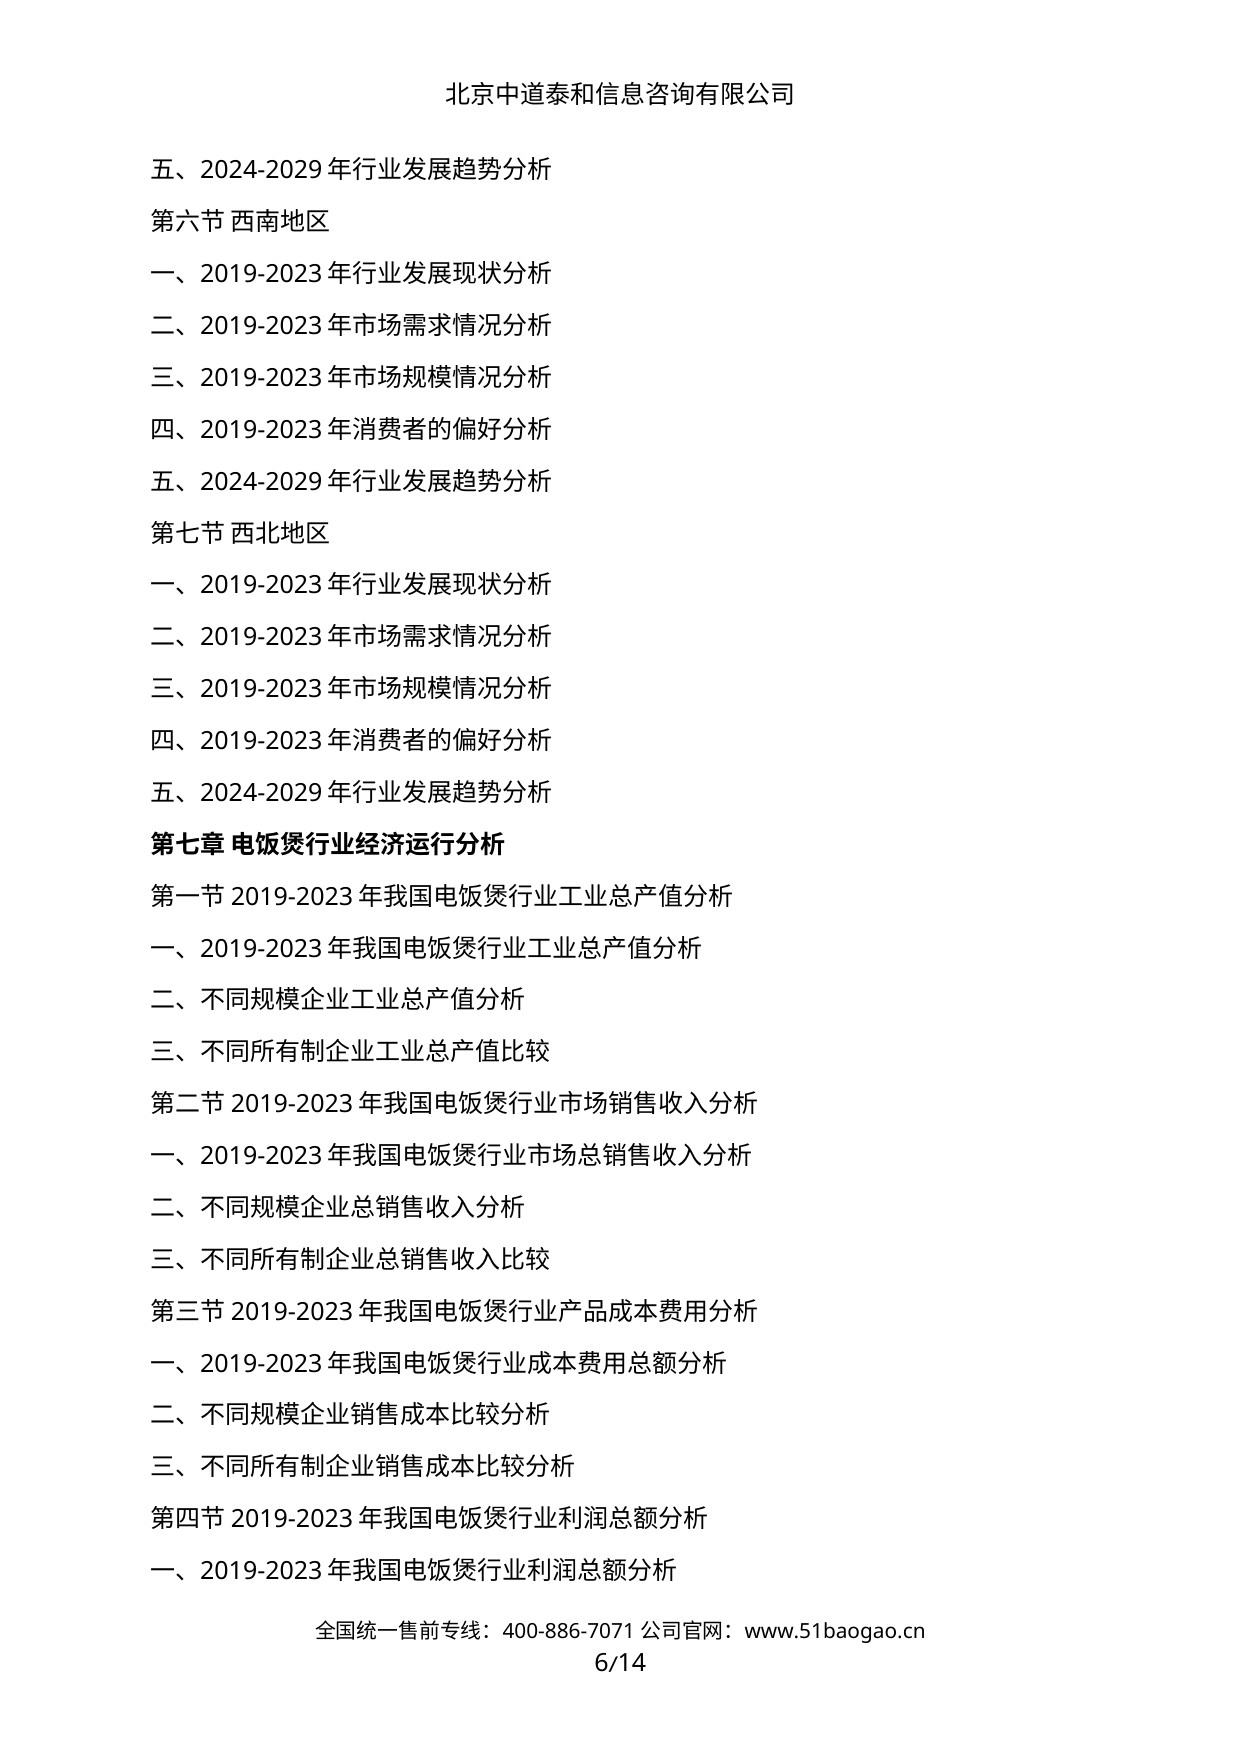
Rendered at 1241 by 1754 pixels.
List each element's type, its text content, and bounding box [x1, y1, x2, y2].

text 第七节 西北地区 [150, 513, 1090, 549]
text 三、不同所有制企业总销售收入比较 [150, 1239, 1090, 1276]
text 三、2019-2023年市场规模情况分析 [150, 669, 1090, 705]
text 第三节 2019-2023年我国电饭煲行业产品成本费用分析 [150, 1291, 1090, 1327]
text 二、不同规模企业销售成本比较分析 [150, 1395, 1090, 1431]
text 一、2019-2023年我国电饭煲行业利润总额分析 [150, 1551, 1090, 1587]
text 一、2019-2023年我国电饭煲行业工业总产值分析 [150, 928, 1090, 964]
text 三、不同所有制企业工业总产值比较 [150, 1032, 1090, 1068]
text 第六节 西南地区 [150, 202, 1090, 238]
text 二、不同规模企业工业总产值分析 [150, 980, 1090, 1016]
text 一、2019-2023年我国电饭煲行业成本费用总额分析 [150, 1343, 1090, 1379]
text 第一节 2019-2023年我国电饭煲行业工业总产值分析 [150, 876, 1090, 912]
text 三、不同所有制企业销售成本比较分析 [150, 1447, 1090, 1483]
text 第四节 2019-2023年我国电饭煲行业利润总额分析 [150, 1499, 1090, 1535]
text 四、2019-2023年消费者的偏好分析 [150, 721, 1090, 757]
text 五、2024-2029年行业发展趋势分析 [150, 461, 1090, 497]
text 一、2019-2023年我国电饭煲行业市场总销售收入分析 [150, 1136, 1090, 1172]
text 五、2024-2029年行业发展趋势分析 [150, 150, 1090, 186]
text 四、2019-2023年消费者的偏好分析 [150, 409, 1090, 446]
text 二、不同规模企业总销售收入分析 [150, 1187, 1090, 1224]
text 二、2019-2023年市场需求情况分析 [150, 617, 1090, 653]
text 三、2019-2023年市场规模情况分析 [150, 357, 1090, 394]
text 五、2024-2029年行业发展趋势分析 [150, 772, 1090, 809]
text 二、2019-2023年市场需求情况分析 [150, 306, 1090, 342]
text 一、2019-2023年行业发展现状分析 [150, 254, 1090, 290]
text 第七章 电饭煲行业经济运行分析 [150, 824, 1090, 861]
text 第二节 2019-2023年我国电饭煲行业市场销售收入分析 [150, 1084, 1090, 1120]
text 一、2019-2023年行业发展现状分析 [150, 565, 1090, 601]
